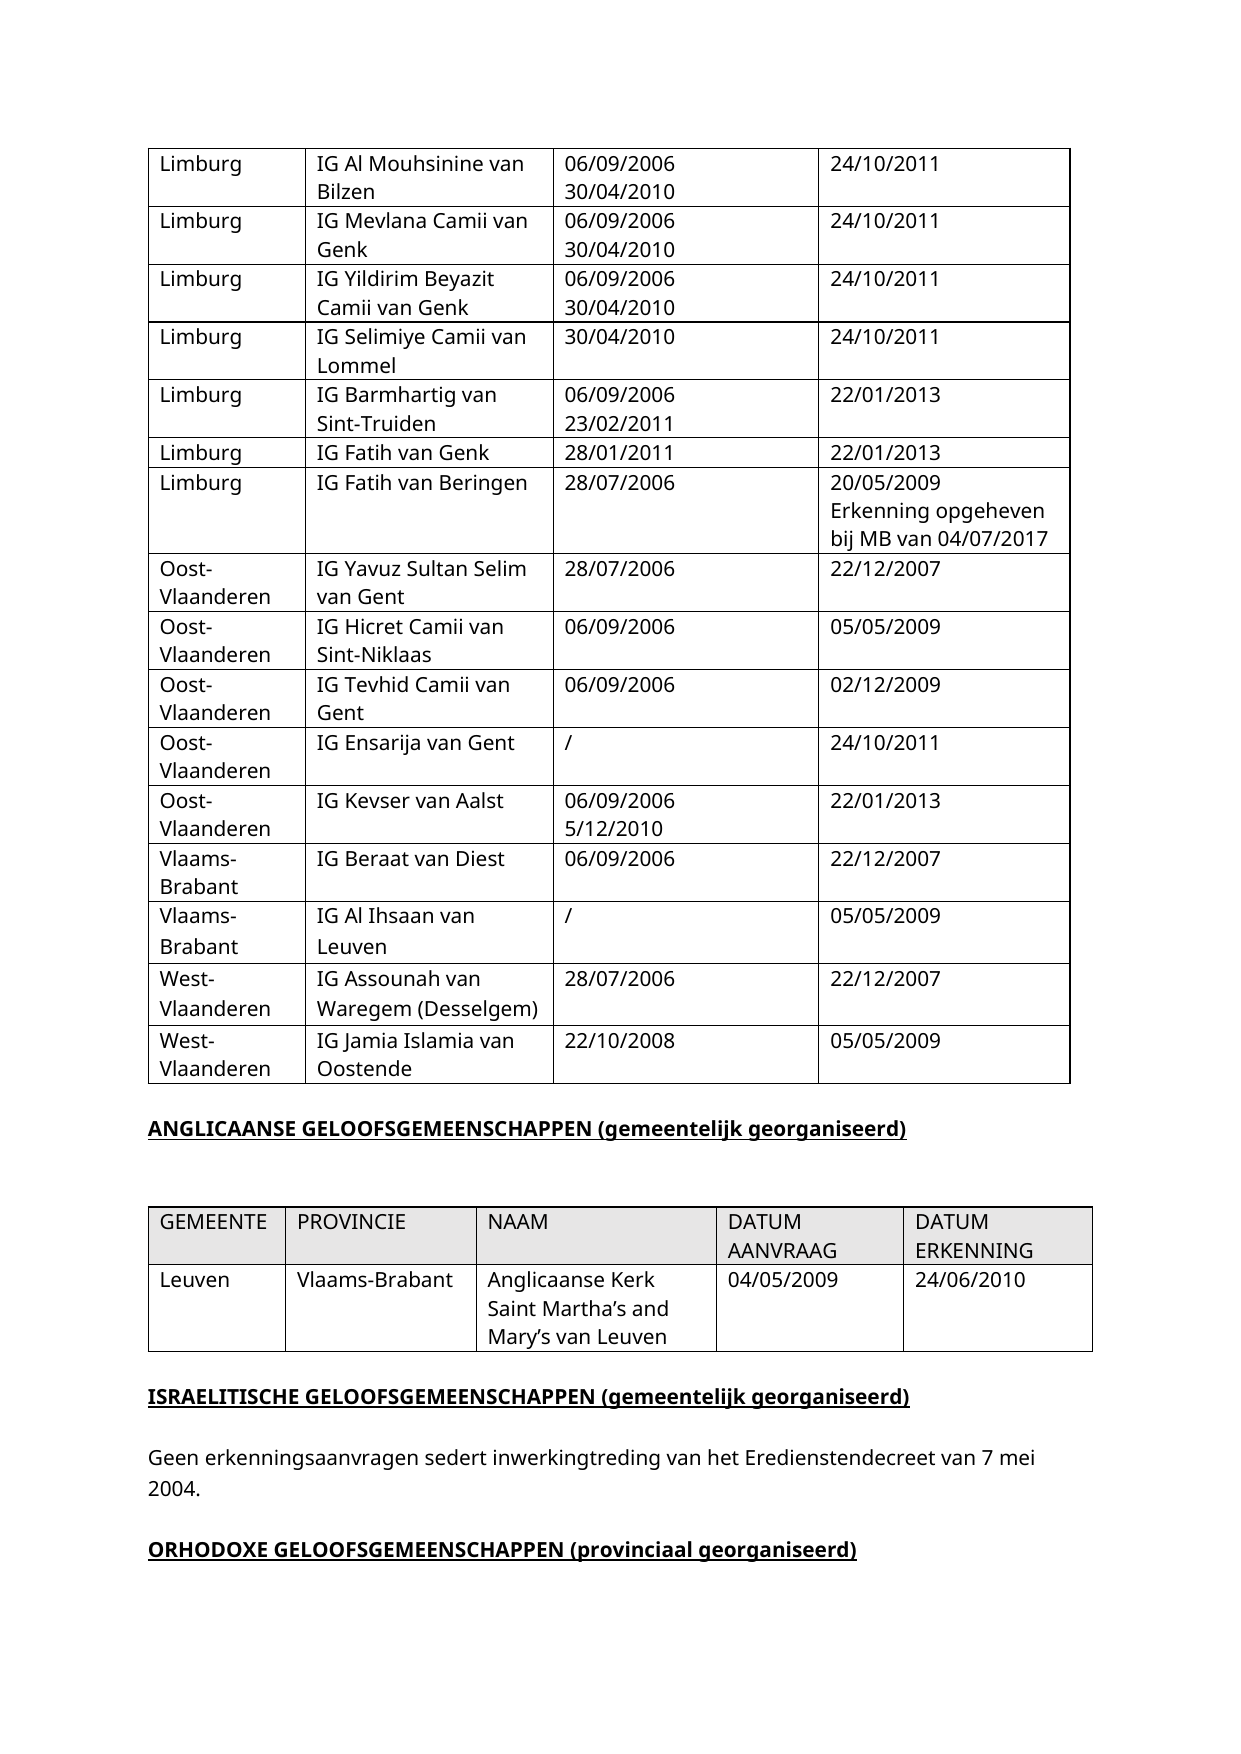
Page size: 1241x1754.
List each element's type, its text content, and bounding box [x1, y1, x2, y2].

text ANGLICAANSE GELOOFSGEMEENSCHAPPEN (gemeentelijk georganiseerd) [148, 1114, 1093, 1143]
table_cell IG Assounah van Waregem (Desselgem) [306, 964, 553, 1025]
table_cell Oost-Vlaanderen [149, 554, 305, 611]
table_cell / [554, 728, 818, 785]
table_cell Limburg [149, 207, 305, 263]
table_cell IG Al Ihsaan van Leuven [306, 902, 553, 963]
table_cell IG Kevser van Aalst [306, 786, 553, 843]
table_cell 24/06/2010 [904, 1265, 1092, 1351]
table_cell IG Ensarija van Gent [306, 728, 553, 785]
table_cell 06/09/2006 [554, 844, 818, 901]
table_cell IG Mevlana Camii van Genk [306, 207, 553, 263]
table_header PROVINCIE [286, 1208, 476, 1264]
table_cell 22/12/2007 [819, 844, 1069, 901]
table_cell IG Beraat van Diest [306, 844, 553, 901]
table_cell Vlaams-Brabant [149, 902, 305, 963]
table_cell 06/09/2006 30/04/2010 [554, 265, 818, 321]
table_header DATUM AANVRAAG [717, 1208, 903, 1264]
table_cell IG Tevhid Camii van Gent [306, 670, 553, 727]
table_cell 22/10/2008 [554, 1026, 818, 1083]
table_cell IG Al Mouhsinine van Bilzen [306, 149, 553, 206]
table_cell Limburg [149, 468, 305, 553]
table_cell 28/07/2006 [554, 964, 818, 1025]
table_cell Limburg [149, 380, 305, 437]
table_cell 06/09/2006 30/04/2010 [554, 149, 818, 206]
table_cell West-Vlaanderen [149, 1026, 305, 1083]
table_cell Limburg [149, 323, 305, 379]
table_cell 24/10/2011 [819, 323, 1069, 379]
table_cell 06/09/2006 [554, 612, 818, 669]
table_cell 24/10/2011 [819, 149, 1069, 206]
table_cell 04/05/2009 [717, 1265, 903, 1351]
table_cell 02/12/2009 [819, 670, 1069, 727]
table_cell IG Jamia Islamia van Oostende [306, 1026, 553, 1083]
table_cell 06/09/2006 [554, 670, 818, 727]
table_cell 06/09/2006 30/04/2010 [554, 207, 818, 263]
table_cell Vlaams-Brabant [286, 1265, 476, 1351]
table_cell IG Fatih van Genk [306, 438, 553, 467]
table_cell Leuven [149, 1265, 285, 1351]
table_cell Oost-Vlaanderen [149, 728, 305, 785]
table_cell 28/01/2011 [554, 438, 818, 467]
table_header NAAM [477, 1208, 716, 1264]
table_cell 28/07/2006 [554, 468, 818, 553]
table_cell / [554, 902, 818, 963]
table_cell 20/05/2009 Erkenning opgeheven bij MB van 04/07/2017 [819, 468, 1069, 553]
table_cell 22/12/2007 [819, 964, 1069, 1025]
table_cell Oost-Vlaanderen [149, 786, 305, 843]
table_cell Oost-Vlaanderen [149, 612, 305, 669]
table_cell IG Hicret Camii van Sint-Niklaas [306, 612, 553, 669]
table_cell 05/05/2009 [819, 612, 1069, 669]
table_cell 22/12/2007 [819, 554, 1069, 611]
table_cell 30/04/2010 [554, 323, 818, 379]
table_cell IG Yavuz Sultan Selim van Gent [306, 554, 553, 611]
table_cell 24/10/2011 [819, 728, 1069, 785]
table_cell 24/10/2011 [819, 207, 1069, 263]
table_cell Anglicaanse Kerk Saint Martha’s and Mary’s van Leuven [477, 1265, 716, 1351]
table_cell 22/01/2013 [819, 380, 1069, 437]
table_cell 22/01/2013 [819, 438, 1069, 467]
table_cell IG Barmhartig van Sint-Truiden [306, 380, 553, 437]
table_cell IG Selimiye Camii van Lommel [306, 323, 553, 379]
table_cell 22/01/2013 [819, 786, 1069, 843]
text Geen erkenningsaanvragen sedert inwerkingtreding van het Eredienstendecreet van 7 mei 2004. [148, 1443, 1093, 1503]
table_cell Oost-Vlaanderen [149, 670, 305, 727]
table_cell 05/05/2009 [819, 902, 1069, 963]
table_header DATUM ERKENNING [904, 1208, 1092, 1264]
table_cell IG Fatih van Beringen [306, 468, 553, 553]
table_cell Limburg [149, 265, 305, 321]
text ORHODOXE GELOOFSGEMEENSCHAPPEN (provinciaal georganiseerd) [148, 1535, 1093, 1564]
table_cell 28/07/2006 [554, 554, 818, 611]
table_cell 06/09/2006 5/12/2010 [554, 786, 818, 843]
table_cell Limburg [149, 438, 305, 467]
text ISRAELITISCHE GELOOFSGEMEENSCHAPPEN (gemeentelijk georganiseerd) [148, 1382, 1093, 1411]
table_cell Vlaams-Brabant [149, 844, 305, 901]
table_cell IG Yildirim Beyazit Camii van Genk [306, 265, 553, 321]
table_cell Limburg [149, 149, 305, 206]
table_header GEMEENTE [149, 1208, 285, 1264]
table_cell 05/05/2009 [819, 1026, 1069, 1083]
table_cell 06/09/2006 23/02/2011 [554, 380, 818, 437]
table_cell West-Vlaanderen [149, 964, 305, 1025]
table_cell 24/10/2011 [819, 265, 1069, 321]
